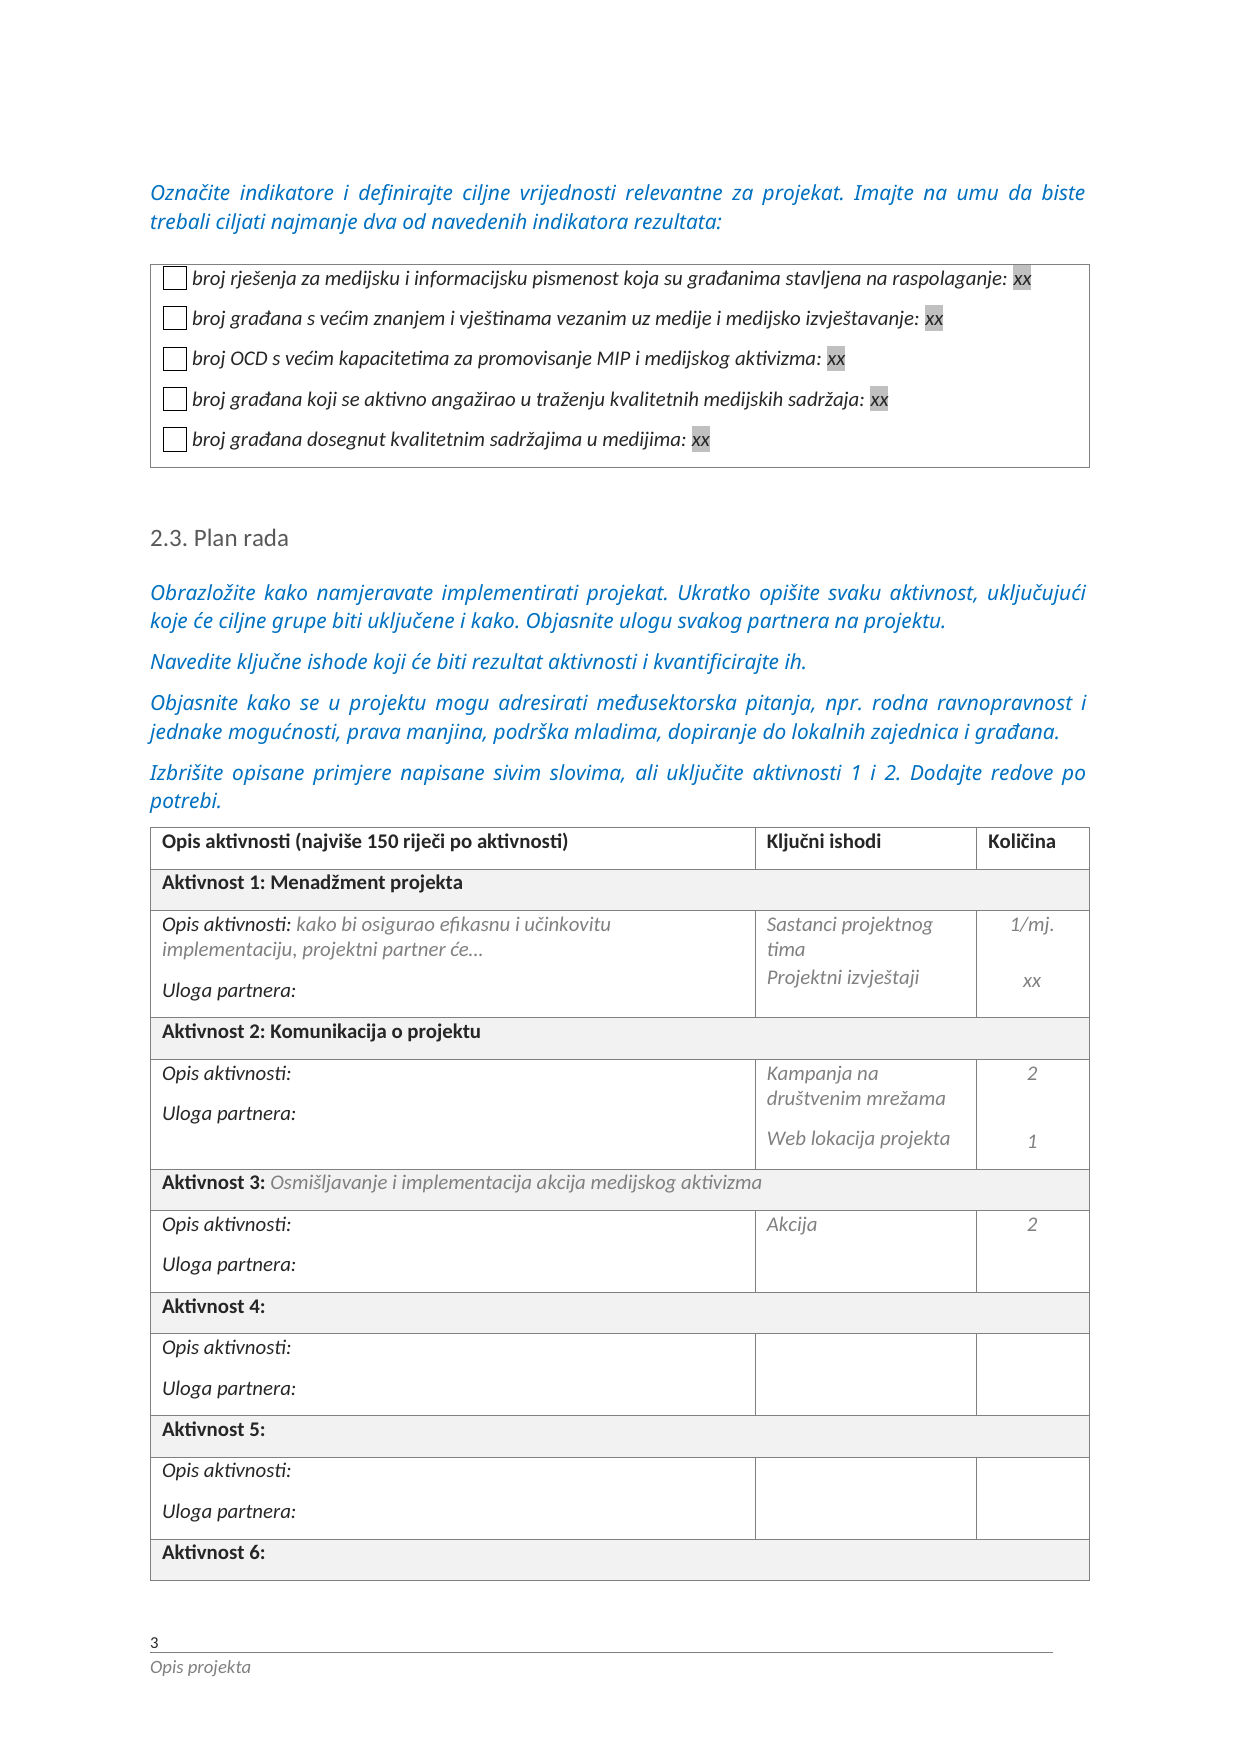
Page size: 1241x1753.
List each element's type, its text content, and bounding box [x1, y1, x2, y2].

text Označite indikatore i definirajte ciljne vrijednosti relevantne za projekat. Imajte na umu da biste trebali ciljati najmanje dva od navedenih indikatora rezultata: [150, 178, 1090, 235]
table_header Ključni ishodi [756, 828, 976, 868]
subtitle 2.3. Plan rada [150, 522, 1090, 553]
table_cell Opis aktivnosti: kako bi osigurao efikasnu i učinkovitu implementaciju, projektni partner će… Uloga partnera: [151, 911, 755, 1017]
table_cell 2 [977, 1211, 1089, 1292]
table_cell Aktivnost 5: [151, 1416, 1089, 1457]
table_cell [756, 1334, 976, 1415]
table_cell Opis aktivnosti: Uloga partnera: [151, 1211, 755, 1292]
table_header Količina [977, 828, 1089, 868]
table_cell Opis aktivnosti: Uloga partnera: [151, 1458, 755, 1538]
text Navedite ključne ishode koji će biti rezultat aktivnosti i kvantificirajte ih. [150, 647, 1090, 676]
text Objasnite kako se u projektu mogu adresirati međusektorska pitanja, npr. rodna ravnopravnost i jednake mogućnosti, prava manjina, podrška mladima, dopiranje do lokalnih zajednica i građana. [150, 688, 1090, 745]
table_header Opis aktivnosti (najviše 150 riječi po aktivnosti) [151, 828, 755, 868]
table_cell Aktivnost 2: Komunikacija o projektu [151, 1018, 1089, 1059]
table_cell [977, 1334, 1089, 1415]
table_cell Sastanci projektnog tima Projektni izvještaji [756, 911, 976, 1017]
table_cell 2 1 [977, 1060, 1089, 1168]
table_cell Kampanja na društvenim mrežama Web lokacija projekta [756, 1060, 976, 1168]
text Obrazložite kako namjeravate implementirati projekat. Ukratko opišite svaku aktivnost, uključujući koje će ciljne grupe biti uključene i kako. Objasnite ulogu svakog partnera na projektu. [150, 578, 1090, 635]
table_cell Aktivnost 3: Osmišljavanje i implementacija akcija medijskog aktivizma [151, 1170, 1089, 1210]
table_cell 1/mj. xx [977, 911, 1089, 1017]
table_cell Aktivnost 4: [151, 1293, 1089, 1333]
table_cell [756, 1458, 976, 1538]
table_cell Opis aktivnosti: Uloga partnera: [151, 1334, 755, 1415]
text Izbrišite opisane primjere napisane sivim slovima, ali uključite aktivnosti 1 i 2. Dodajte redove po potrebi. [150, 758, 1090, 814]
table_cell [977, 1458, 1089, 1538]
table_cell Opis aktivnosti: Uloga partnera: [151, 1060, 755, 1168]
table_header broj rješenja za medijsku i informacijsku pismenost koja su građanima stavljena na raspolaganje: xx broj građana s većim znanjem i vještinama vezanim uz medije i medijsko izvještavanje: xx broj OCD s većim kapacitetima za promovisanje MIP i medijskog aktivizma: xx broj građana koji se aktivno angažirao u traženju kvalitetnih medijskih sadržaja: xx broj građana dosegnut kvalitetnim sadržajima u medijima: xx [151, 265, 1089, 467]
table_cell Akcija [756, 1211, 976, 1292]
table_cell Aktivnost 6: [151, 1540, 1089, 1580]
table_cell Aktivnost 1: Menadžment projekta [151, 870, 1089, 910]
